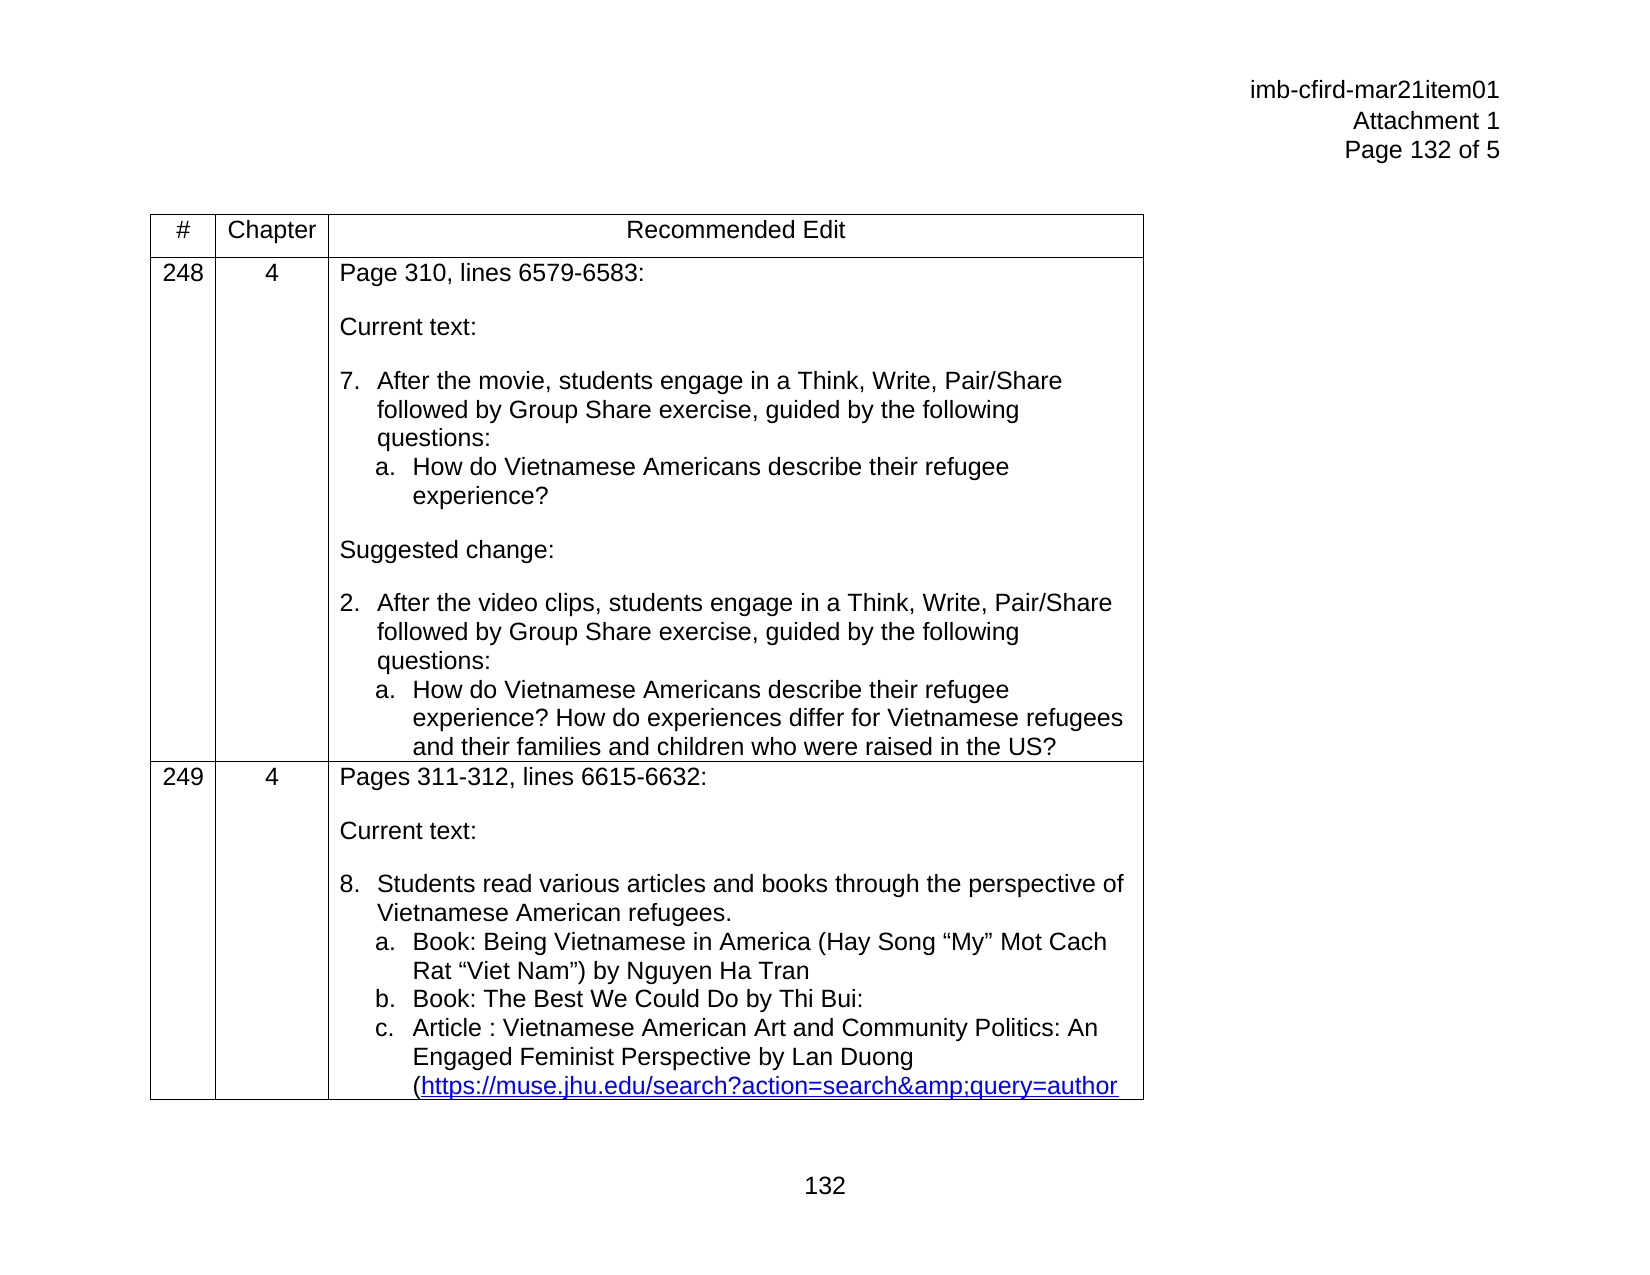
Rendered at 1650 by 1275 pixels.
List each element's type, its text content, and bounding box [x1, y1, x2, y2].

table_cell 248 [151, 258, 215, 761]
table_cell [329, 762, 1143, 1099]
table_header # [151, 215, 215, 257]
table_header Recommended Edit [329, 215, 1143, 257]
table_cell 4 [216, 762, 328, 1099]
table_cell 249 [151, 762, 215, 1099]
table_header Chapter [216, 215, 328, 257]
table_cell Page 310, lines 6579-6583: Current text: After the movie, students engage in a Think, Write, Pair/Share followed by Group Share exercise, guided by the following questions: How do Vietnamese Americans describe their refugee experience? Suggested change: After the video clips, students engage in a Think, Write, Pair/Share followed by Group Share exercise, guided by the following questions: How do Vietnamese Americans describe their refugee experience? How do experiences differ for Vietnamese refugees and their families and children who were raised in the US? [329, 258, 1143, 761]
table_cell 4 [216, 258, 328, 761]
